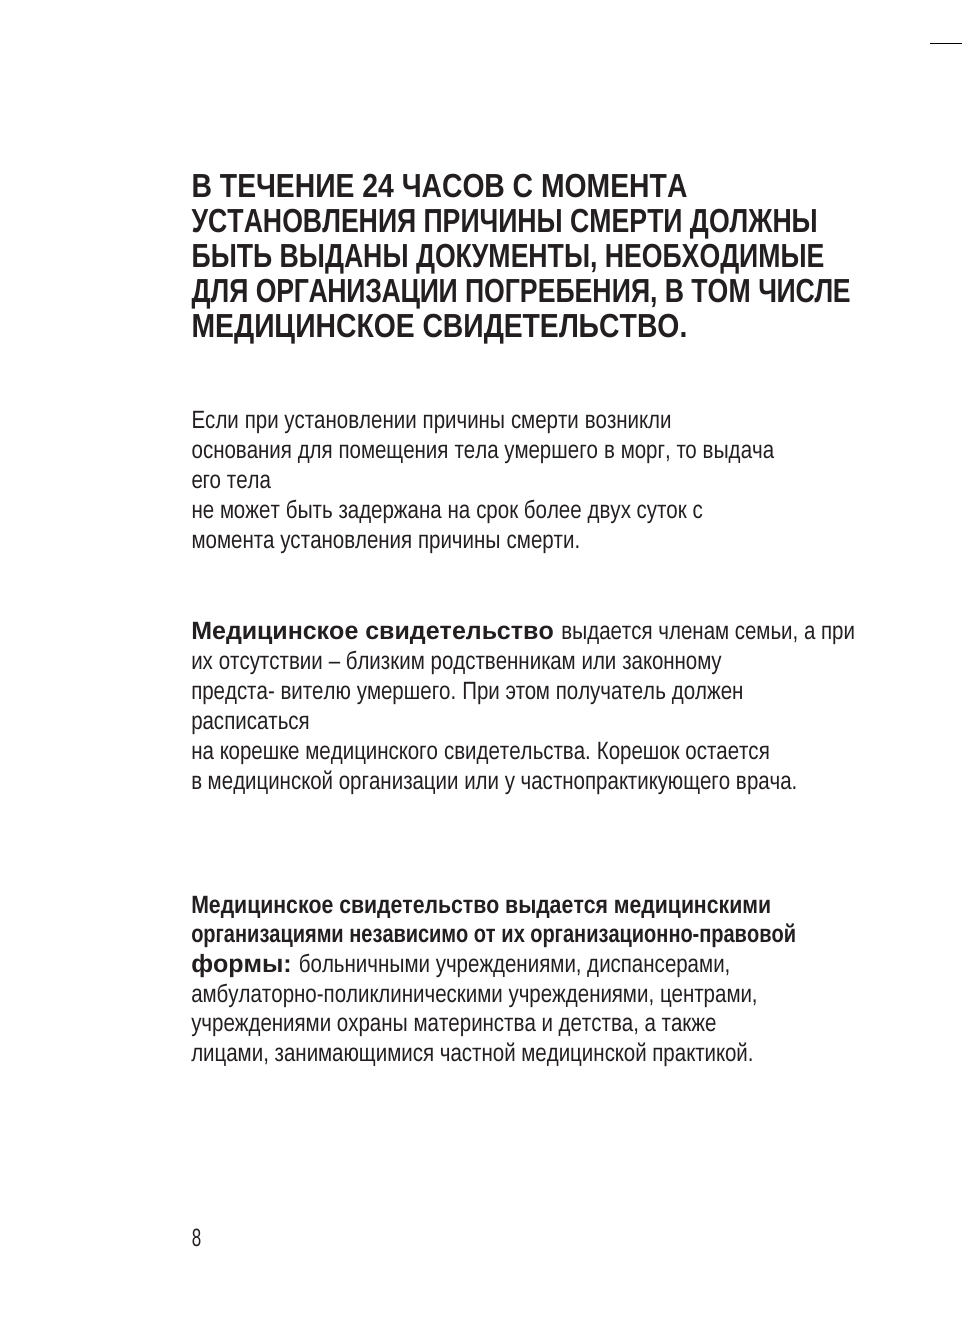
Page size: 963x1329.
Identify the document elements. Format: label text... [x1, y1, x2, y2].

text Медицинское свидетельство выдается членам семьи, а при [191, 616, 962, 645]
text лицами, занимающимися частной медицинской практикой. [191, 1038, 962, 1067]
text не может быть задержана на срок более двух суток с момента установления причины смерти. [191, 496, 772, 554]
text в медицинской организации или у частнопрактикующего врача. [191, 766, 962, 795]
subtitle В ТЕЧЕНИЕ 24 ЧАСОВ С МОМЕНТА УСТАНОВЛЕНИЯ ПРИЧИНЫ СМЕРТИ ДОЛЖНЫ БЫТЬ ВЫДАНЫ ДОКУМЕНТЫ, НЕОБХОДИМЫЕ ДЛЯ ОРГАНИЗАЦИИ ПОГРЕБЕНИЯ, В ТОМ ЧИСЛЕ МЕДИЦИНСКОЕ СВИДЕТЕЛЬСТВО. [191, 169, 852, 344]
text их отсутствии – близким родственникам или законному предста- вителю умершего. При этом получатель должен расписаться [191, 646, 807, 735]
text Если при установлении причины смерти возникли основания для помещения тела умершего в морг, то выдача его тела [191, 406, 776, 494]
text 8 [192, 1223, 962, 1252]
text на корешке медицинского свидетельства. Корешок остается [191, 736, 962, 765]
text Медицинское свидетельство выдается медицинскими организациями независимо от их организационно-правовой формы: больничными учреждениями, диспансерами, амбулаторно-поликлиническими учреждениями, центрами, учреждениями охраны материнства и детства, а также [191, 890, 802, 1037]
